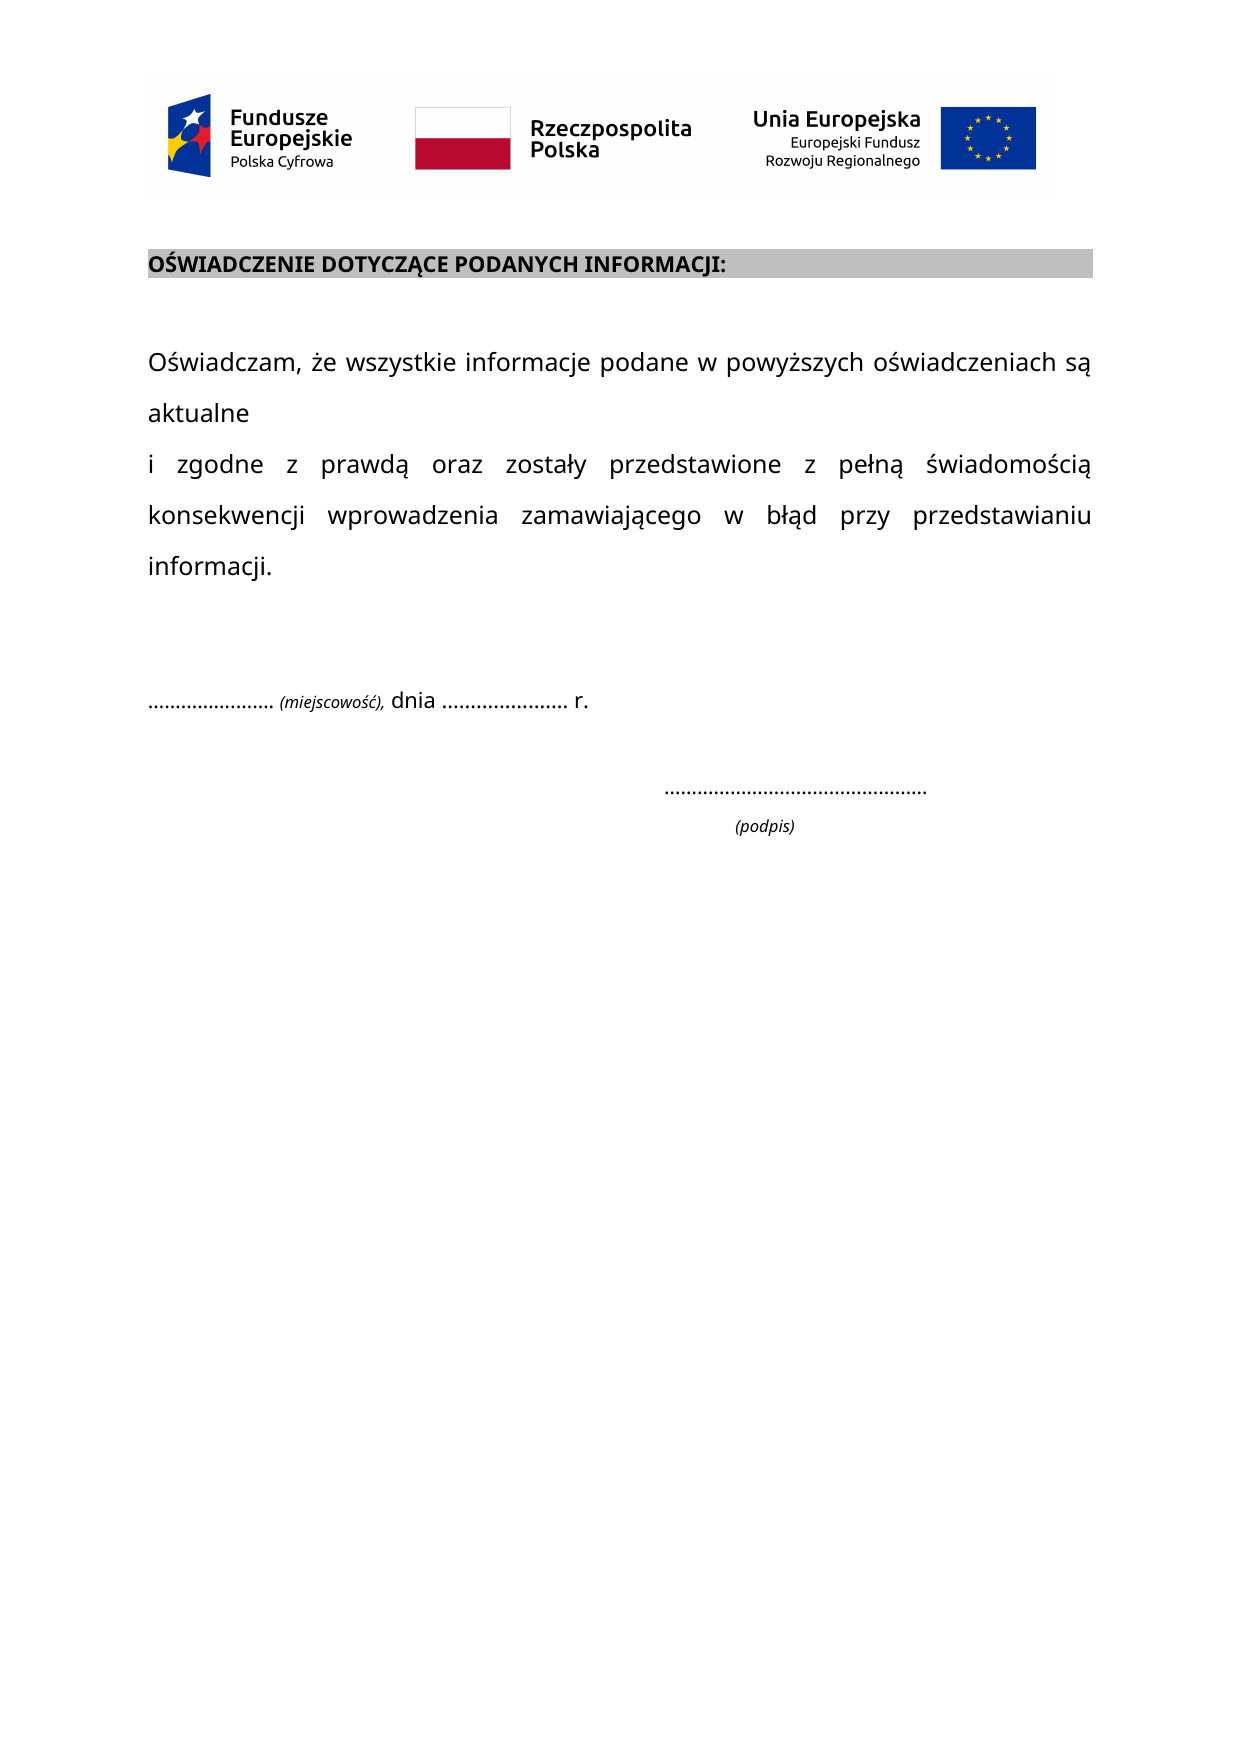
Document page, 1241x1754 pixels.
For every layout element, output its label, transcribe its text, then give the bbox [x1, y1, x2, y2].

text …………….……. (miejscowość), dnia …………………. r. [148, 685, 1093, 715]
text Oświadczam, że wszystkie informacje podane w powyższych oświadczeniach są aktualne i zgodne z prawdą oraz zostały przedstawione z pełną świadomością konsekwencji wprowadzenia zamawiającego w błąd przy przedstawianiu informacji. [148, 344, 1093, 583]
text OŚWIADCZENIE DOTYCZĄCE PODANYCH INFORMACJI: [148, 249, 1093, 278]
text (podpis) [661, 815, 1093, 837]
text ………………………………………… [148, 772, 1093, 801]
picture [147, 73, 1057, 198]
